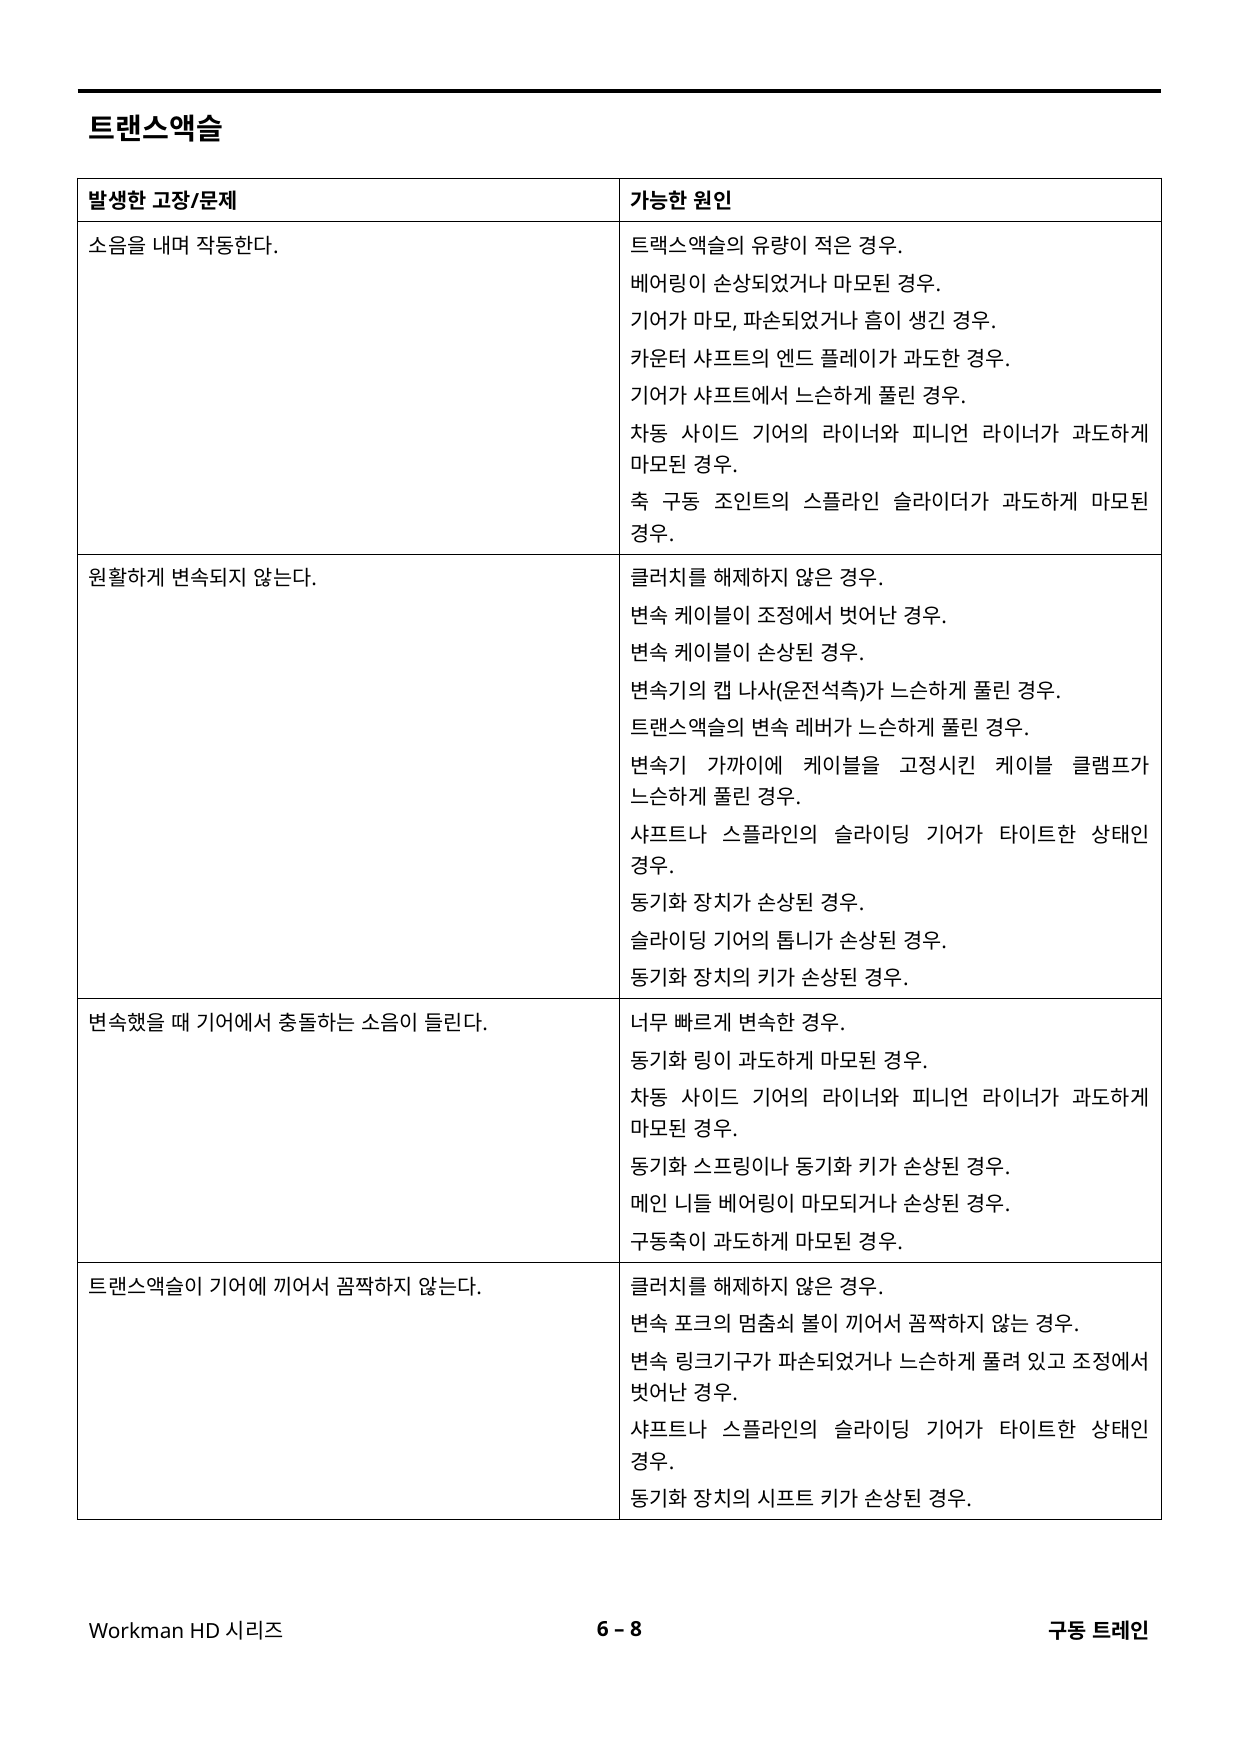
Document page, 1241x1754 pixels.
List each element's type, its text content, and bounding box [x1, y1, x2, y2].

table_cell 너무 빠르게 변속한 경우. 동기화 링이 과도하게 마모된 경우. 차동 사이드 기어의 라이너와 피니언 라이너가 과도하게 마모된 경우. 동기화 스프링이나 동기화 키가 손상된 경우. 메인 니들 베어링이 마모되거나 손상된 경우. 구동축이 과도하게 마모된 경우. [620, 999, 1161, 1262]
table_cell 트랙스액슬의 유량이 적은 경우. 베어링이 손상되었거나 마모된 경우. 기어가 마모, 파손되었거나 흠이 생긴 경우. 카운터 샤프트의 엔드 플레이가 과도한 경우. 기어가 샤프트에서 느슨하게 풀린 경우. 차동 사이드 기어의 라이너와 피니언 라이너가 과도하게 마모된 경우. 축 구동 조인트의 스플라인 슬라이더가 과도하게 마모된 경우. [620, 222, 1161, 553]
table_cell 원활하게 변속되지 않는다. [78, 555, 619, 998]
table_cell 트랜스액슬이 기어에 끼어서 꼼짝하지 않는다. [78, 1263, 619, 1519]
table_cell 클러치를 해제하지 않은 경우. 변속 케이블이 조정에서 벗어난 경우. 변속 케이블이 손상된 경우. 변속기의 캡 나사(운전석측)가 느슨하게 풀린 경우. 트랜스액슬의 변속 레버가 느슨하게 풀린 경우. 변속기 가까이에 케이블을 고정시킨 케이블 클램프가 느슨하게 풀린 경우. 샤프트나 스플라인의 슬라이딩 기어가 타이트한 상태인 경우. 동기화 장치가 손상된 경우. 슬라이딩 기어의 톱니가 손상된 경우. 동기화 장치의 키가 손상된 경우. [620, 555, 1161, 998]
table_cell 클러치를 해제하지 않은 경우. 변속 포크의 멈춤쇠 볼이 끼어서 꼼짝하지 않는 경우. 변속 링크기구가 파손되었거나 느슨하게 풀려 있고 조정에서 벗어난 경우. 샤프트나 스플라인의 슬라이딩 기어가 타이트한 상태인 경우. 동기화 장치의 시프트 키가 손상된 경우. [620, 1263, 1161, 1519]
table_header 가능한 원인 [620, 179, 1161, 221]
table_header 발생한 고장/문제 [78, 179, 619, 221]
table_header 트랜스액슬 [78, 93, 1161, 161]
table_cell 변속했을 때 기어에서 충돌하는 소음이 들린다. [78, 999, 619, 1262]
table_cell 소음을 내며 작동한다. [78, 222, 619, 553]
